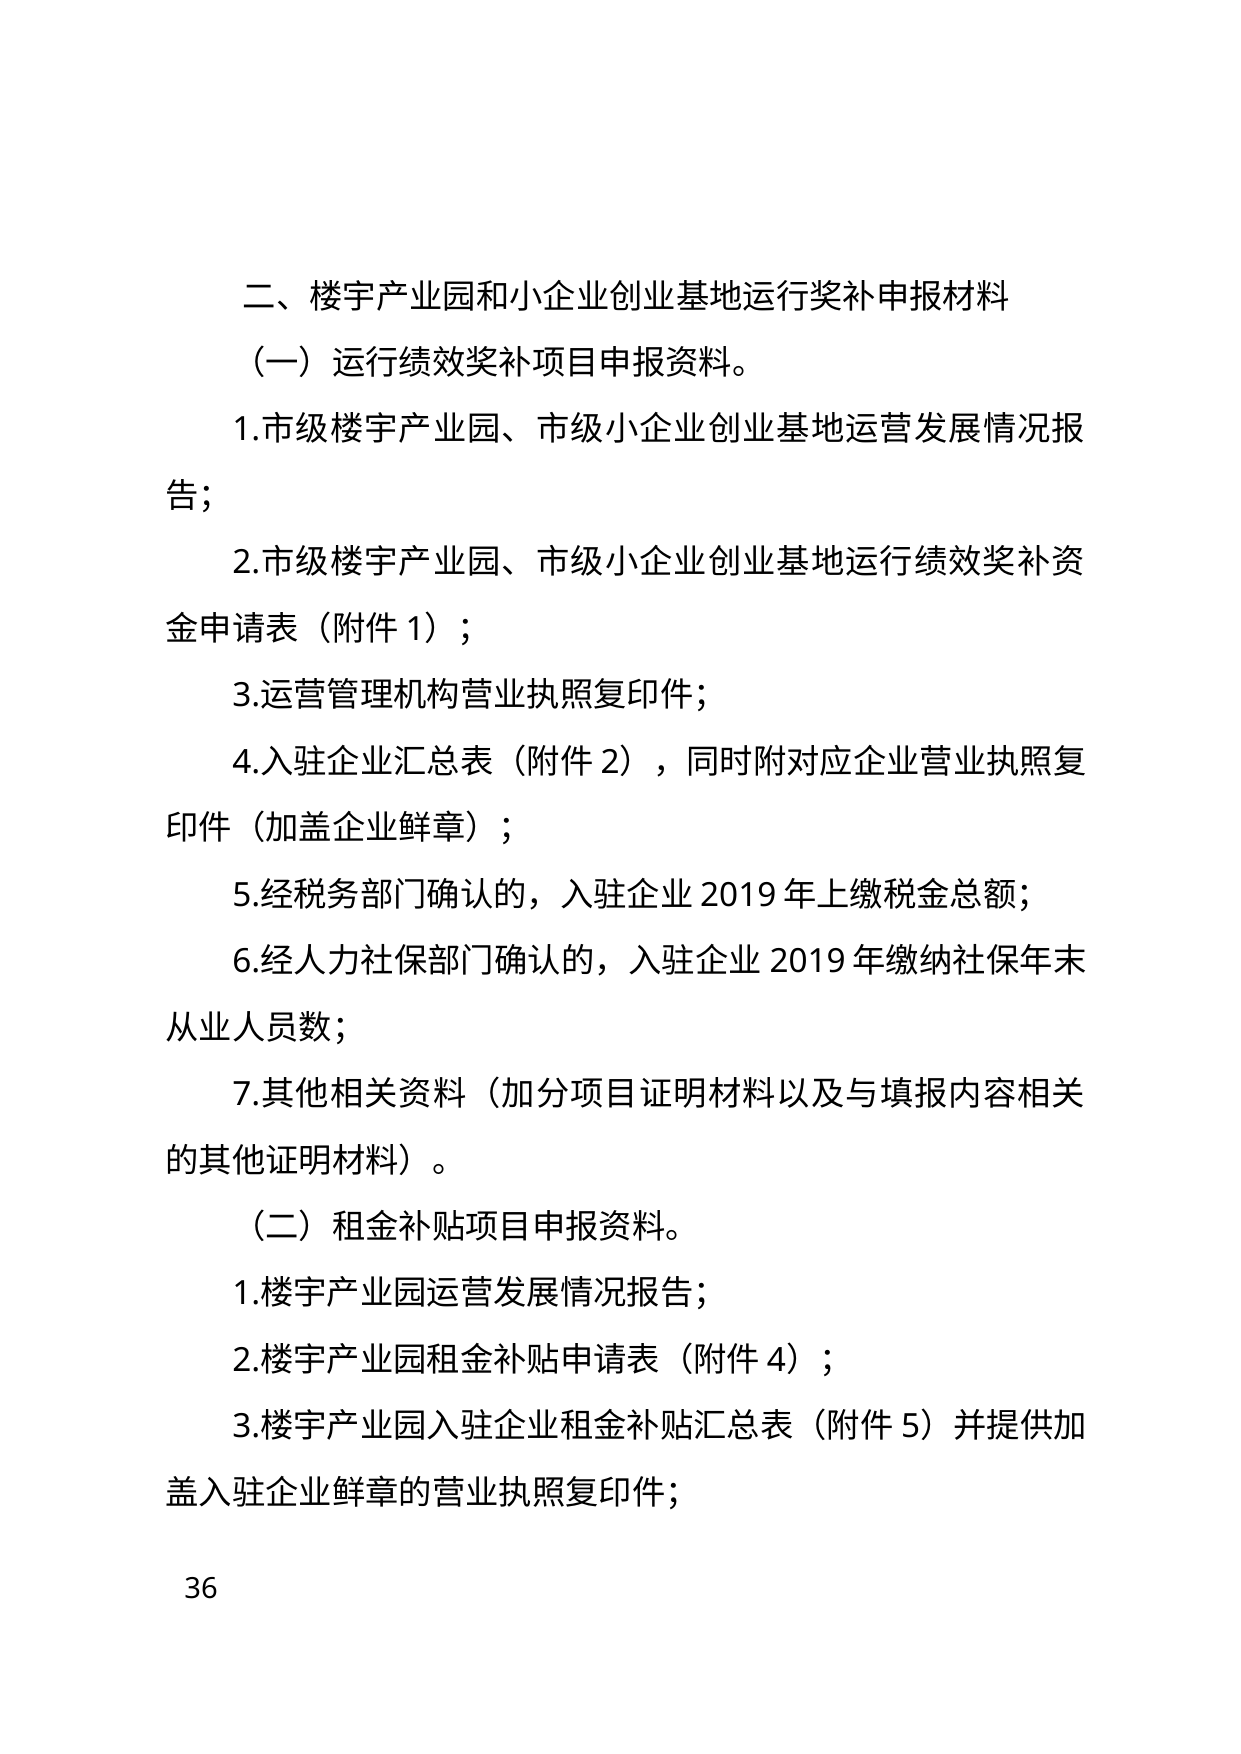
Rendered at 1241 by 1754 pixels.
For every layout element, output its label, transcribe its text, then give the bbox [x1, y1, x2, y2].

text 二、楼宇产业园和小企业创业基地运行奖补申报材料 [165, 260, 1087, 327]
text 5.经税务部门确认的，入驻企业2019年上缴税金总额； [165, 858, 1087, 925]
text （二）租金补贴项目申报资料。 [165, 1191, 1087, 1257]
text 7.其他相关资料（加分项目证明材料以及与填报内容相关的其他证明材料）。 [165, 1058, 1087, 1191]
text 3.楼宇产业园入驻企业租金补贴汇总表（附件5）并提供加盖入驻企业鲜章的营业执照复印件； [165, 1390, 1087, 1523]
text 4.入驻企业汇总表（附件2），同时附对应企业营业执照复印件（加盖企业鲜章）； [165, 726, 1087, 858]
text 2.楼宇产业园租金补贴申请表（附件4）； [165, 1324, 1087, 1390]
text 1.市级楼宇产业园、市级小企业创业基地运营发展情况报告； [165, 393, 1087, 526]
text 3.运营管理机构营业执照复印件； [165, 659, 1087, 726]
text 2.市级楼宇产业园、市级小企业创业基地运行绩效奖补资金申请表（附件1）； [165, 526, 1087, 659]
text （一）运行绩效奖补项目申报资料。 [165, 327, 1087, 393]
text 1.楼宇产业园运营发展情况报告； [165, 1257, 1087, 1324]
text 6.经人力社保部门确认的，入驻企业2019年缴纳社保年末从业人员数； [165, 925, 1087, 1058]
